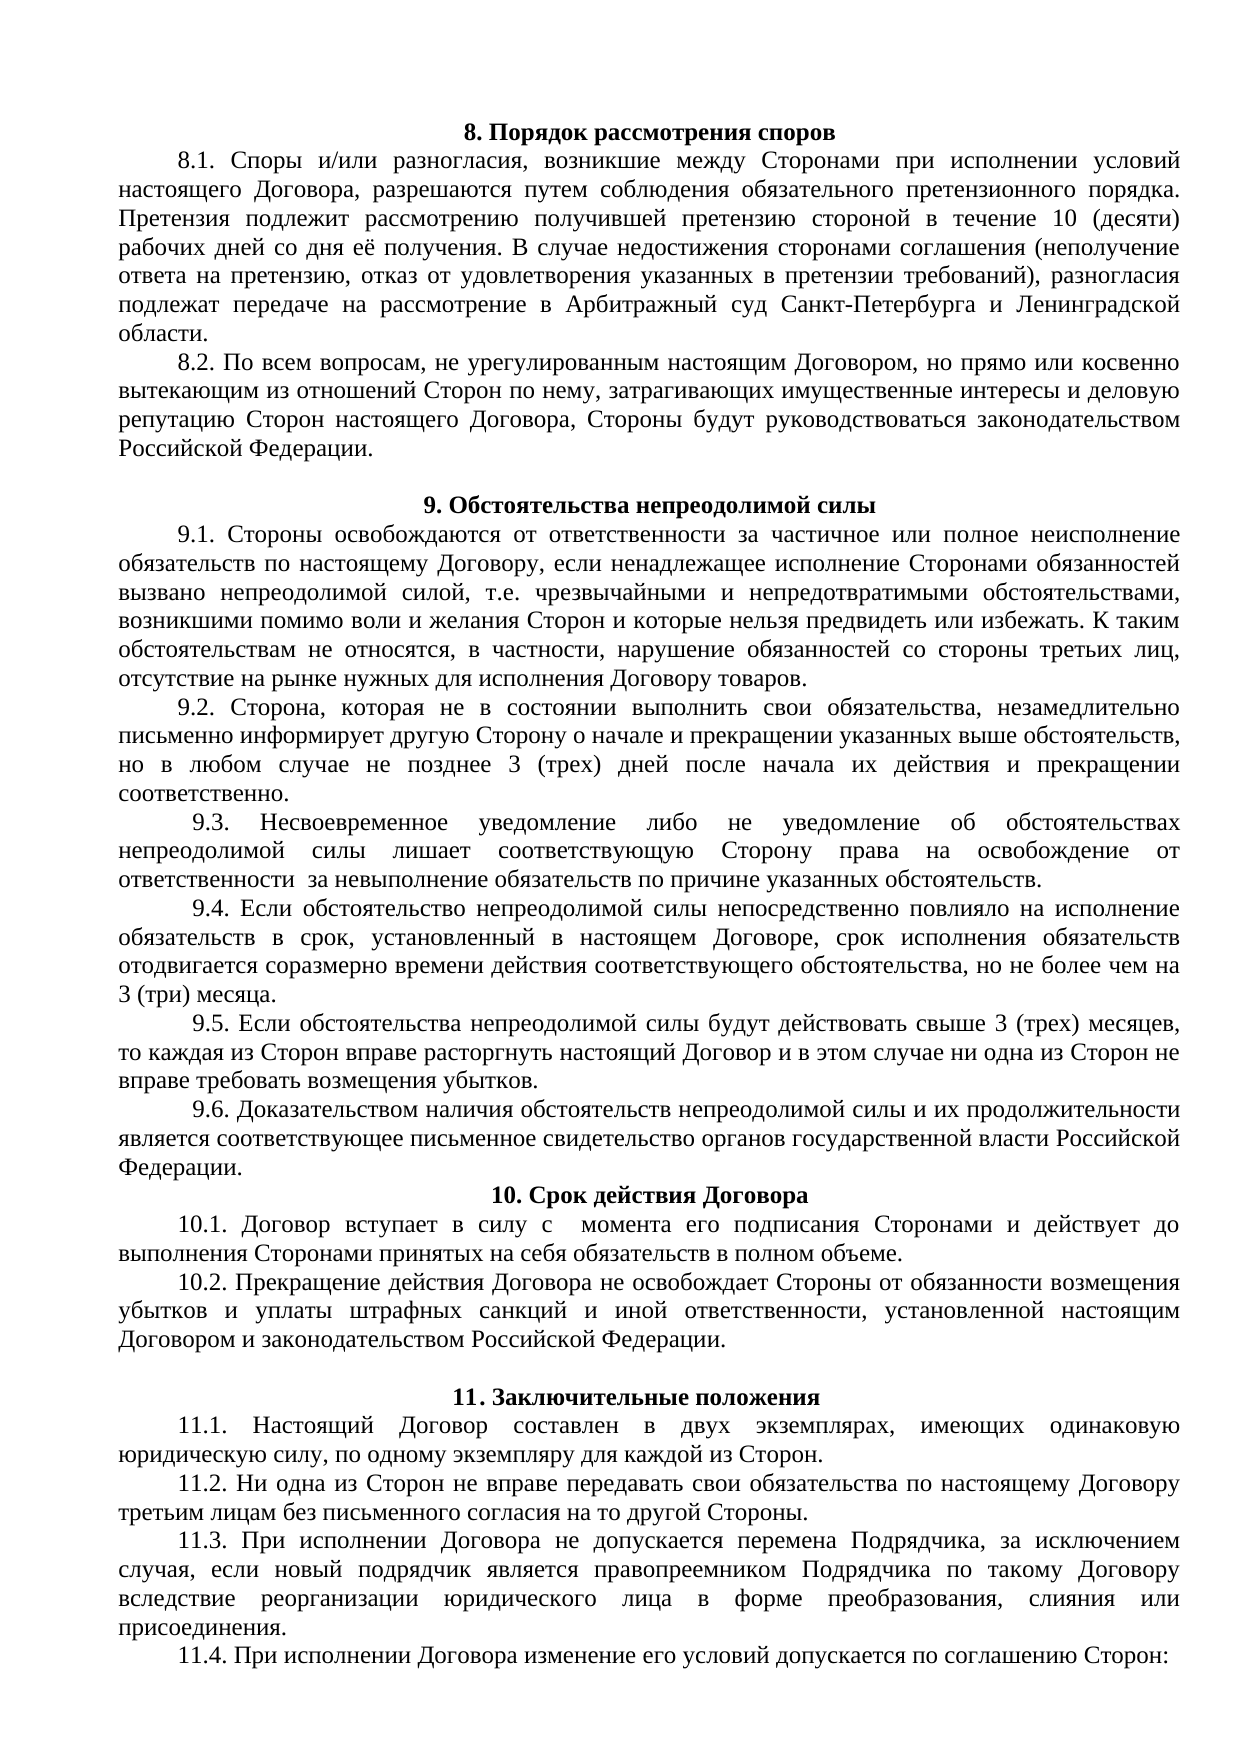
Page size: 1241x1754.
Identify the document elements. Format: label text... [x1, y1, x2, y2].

text 11.3. При исполнении Договора не допускается перемена Подрядчика, за исключением случая, если новый подрядчик является правопреемником Подрядчика по такому Договору вследствие реорганизации юридического лица в форме преобразования, слияния или присоединения. [118, 1525, 1181, 1640]
text 9.2. Сторона, которая не в состоянии выполнить свои обязательства, незамедлительно письменно информирует другую Сторону о начале и прекращении указанных выше обстоятельств, но в любом случае не позднее 3 (трех) дней после начала их действия и прекращении соответственно. [118, 692, 1181, 807]
text 11.1. Настоящий Договор составлен в двух экземплярах, имеющих одинаковую юридическую силу, по одному экземпляру для каждой из Сторон. [118, 1410, 1181, 1468]
text 8.1. Споры и/или разногласия, возникшие между Сторонами при исполнении условий настоящего Договора, разрешаются путем соблюдения обязательного претензионного порядка. Претензия подлежит рассмотрению получившей претензию стороной в течение 10 (десяти) рабочих дней со дня её получения. В случае недостижения сторонами соглашения (неполучение ответа на претензию, отказ от удовлетворения указанных в претензии требований), разногласия подлежат передаче на рассмотрение в Арбитражный суд Санкт-Петербурга и Ленинградской области. [118, 145, 1181, 347]
text 9.1. Стороны освобождаются от ответственности за частичное или полное неисполнение обязательств по настоящему Договору, если ненадлежащее исполнение Сторонами обязанностей вызвано непреодолимой силой, т.е. чрезвычайными и непредотвратимыми обстоятельствами, возникшими помимо воли и желания Сторон и которые нельзя предвидеть или избежать. К таким обстоятельствам не относятся, в частности, нарушение обязанностей со стороны третьих лиц, отсутствие на рынке нужных для исполнения Договору товаров. [118, 519, 1181, 692]
text 8. Порядок рассмотрения споров [118, 117, 1181, 145]
text 10. Срок действия Договора [118, 1180, 1181, 1209]
text 9.4. Если обстоятельство непреодолимой силы непосредственно повлияло на исполнение обязательств в срок, установленный в настоящем Договоре, срок исполнения обязательств отодвигается соразмерно времени действия соответствующего обстоятельства, но не более чем на 3 (три) месяца. [118, 893, 1181, 1008]
text 10.2. Прекращение действия Договора не освобождает Стороны от обязанности возмещения убытков и уплаты штрафных санкций и иной ответственности, установленной настоящим Договором и законодательством Российской Федерации. [118, 1267, 1181, 1353]
text 10.1. Договор вступает в силу с момента его подписания Сторонами и действует до выполнения Сторонами принятых на себя обязательств в полном объеме. [118, 1209, 1181, 1267]
text 8.2. По всем вопросам, не урегулированным настоящим Договором, но прямо или косвенно вытекающим из отношений Сторон по нему, затрагивающих имущественные интересы и деловую репутацию Сторон настоящего Договора, Стороны будут руководствоваться законодательством Российской Федерации. [118, 347, 1181, 462]
text 9. Обстоятельства непреодолимой силы [118, 490, 1181, 519]
text 9.5. Если обстоятельства непреодолимой силы будут действовать свыше 3 (трех) месяцев, то каждая из Сторон вправе расторгнуть настоящий Договор и в этом случае ни одна из Сторон не вправе требовать возмещения убытков. [118, 1008, 1181, 1094]
text 9.3. Несвоевременное уведомление либо не уведомление об обстоятельствах непреодолимой силы лишает соответствующую Сторону права на освобождение от ответственности за невыполнение обязательств по причине указанных обстоятельств. [118, 807, 1181, 893]
text 11 . Заключительные положения [118, 1382, 1181, 1410]
text 9.6. Доказательством наличия обстоятельств непреодолимой силы и их продолжительности является соответствующее письменное свидетельство органов государственной власти Российской Федерации. [118, 1094, 1181, 1180]
text 11.2. Ни одна из Сторон не вправе передавать свои обязательства по настоящему Договору третьим лицам без письменного согласия на то другой Стороны. [118, 1468, 1181, 1525]
text 11.4. При исполнении Договора изменение его условий допускается по соглашению Сторон: [118, 1640, 1181, 1669]
